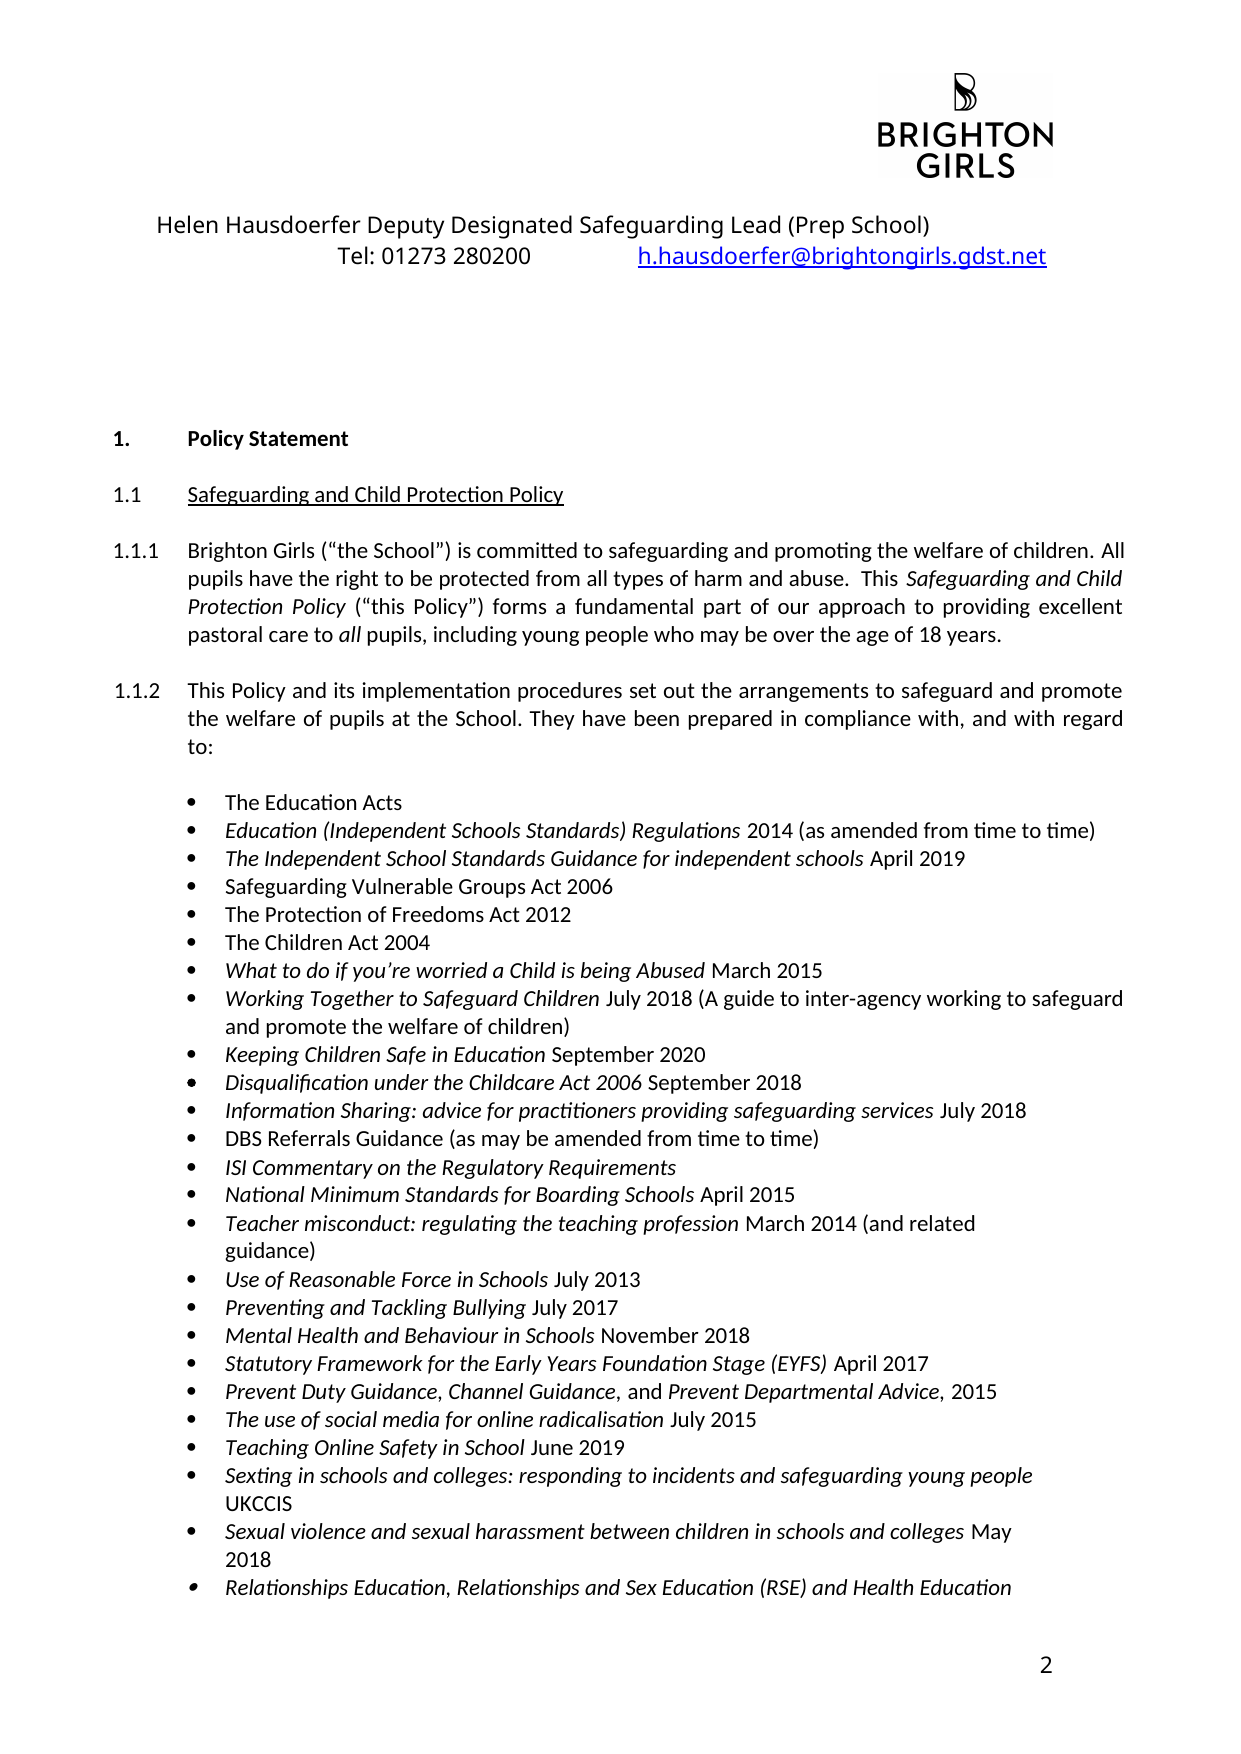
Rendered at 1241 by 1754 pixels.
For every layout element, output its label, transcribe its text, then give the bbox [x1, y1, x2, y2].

text 1. Policy Statement [112, 424, 1125, 452]
list Working Together to Safeguard Children July 2018 (A guide to inter-agency working to safeguard and promote the welfare of children) [187, 984, 1125, 1041]
list Mental Health and Behaviour in Schools November 2018 [187, 1321, 1053, 1349]
list Prevent Duty Guidance, Channel Guidance, and Prevent Departmental Advice, 2015 [187, 1377, 1053, 1405]
text Helen Hausdoerfer Deputy Designated Safeguarding Lead (Prep School) [156, 208, 1125, 240]
list Sexting in schools and colleges: responding to incidents and safeguarding young people UKCCIS [187, 1461, 1053, 1517]
list Teacher misconduct: regulating the teaching profession March 2014 (and related guidance) [187, 1209, 1053, 1265]
subtitle 1.1.2 This Policy and its implementation procedures set out the arrangements to safeguard and promote the welfare of pupils at the School. They have been prepared in compliance with, and with regard to: [114, 676, 1125, 760]
list Disqualification under the Childcare Act 2006 September 2018 [187, 1068, 1053, 1097]
list Information Sharing: advice for practitioners providing safeguarding services July 2018 [187, 1097, 1125, 1124]
list Statutory Framework for the Early Years Foundation Stage (EYFS) April 2017 [187, 1349, 1053, 1377]
text Tel: 01273 280200 h.hausdoerfer@brightongirls.gdst.net [156, 240, 1125, 271]
list Sexual violence and sexual harassment between children in schools and colleges May 2018 [187, 1517, 1053, 1573]
list National Minimum Standards for Boarding Schools April 2015 [187, 1181, 1125, 1209]
picture [878, 73, 1053, 178]
subtitle Keeping Children Safe in Education September 2020 [187, 1041, 1125, 1068]
list Preventing and Tackling Bullying July 2017 [187, 1293, 1053, 1321]
list The Protection of Freedoms Act 2012 [187, 900, 1125, 928]
list The Independent School Standards Guidance for independent schools April 2019 [187, 844, 1125, 872]
list Education (Independent Schools Standards) Regulations 2014 (as amended from time to time) [187, 816, 1125, 844]
list Safeguarding Vulnerable Groups Act 2006 [187, 872, 1125, 900]
list The Children Act 2004 [187, 928, 1125, 956]
list Relationships Education, Relationships and Sex Education (RSE) and Health Education [187, 1573, 1053, 1601]
text 1.1.1 Brighton Girls (“the School”) is committed to safeguarding and promoting the welfare of children. All pupils have the right to be protected from all types of harm and abuse. This Safeguarding and Child Protection Policy (“this Policy”) forms a fundamental part of our approach to providing excellent pastoral care to all pupils, including young people who may be over the age of 18 years. [112, 536, 1125, 648]
list ISI Commentary on the Regulatory Requirements [187, 1153, 1125, 1181]
list The use of social media for online radicalisation July 2015 [187, 1405, 1053, 1433]
list The Education Acts [187, 788, 1125, 816]
list DBS Referrals Guidance (as may be amended from time to time) [187, 1124, 1125, 1153]
text 1.1 Safeguarding and Child Protection Policy [112, 480, 1125, 508]
list Use of Reasonable Force in Schools July 2013 [187, 1265, 1053, 1293]
list Teaching Online Safety in School June 2019 [187, 1433, 1053, 1461]
list What to do if you’re worried a Child is being Abused March 2015 [187, 956, 1125, 984]
